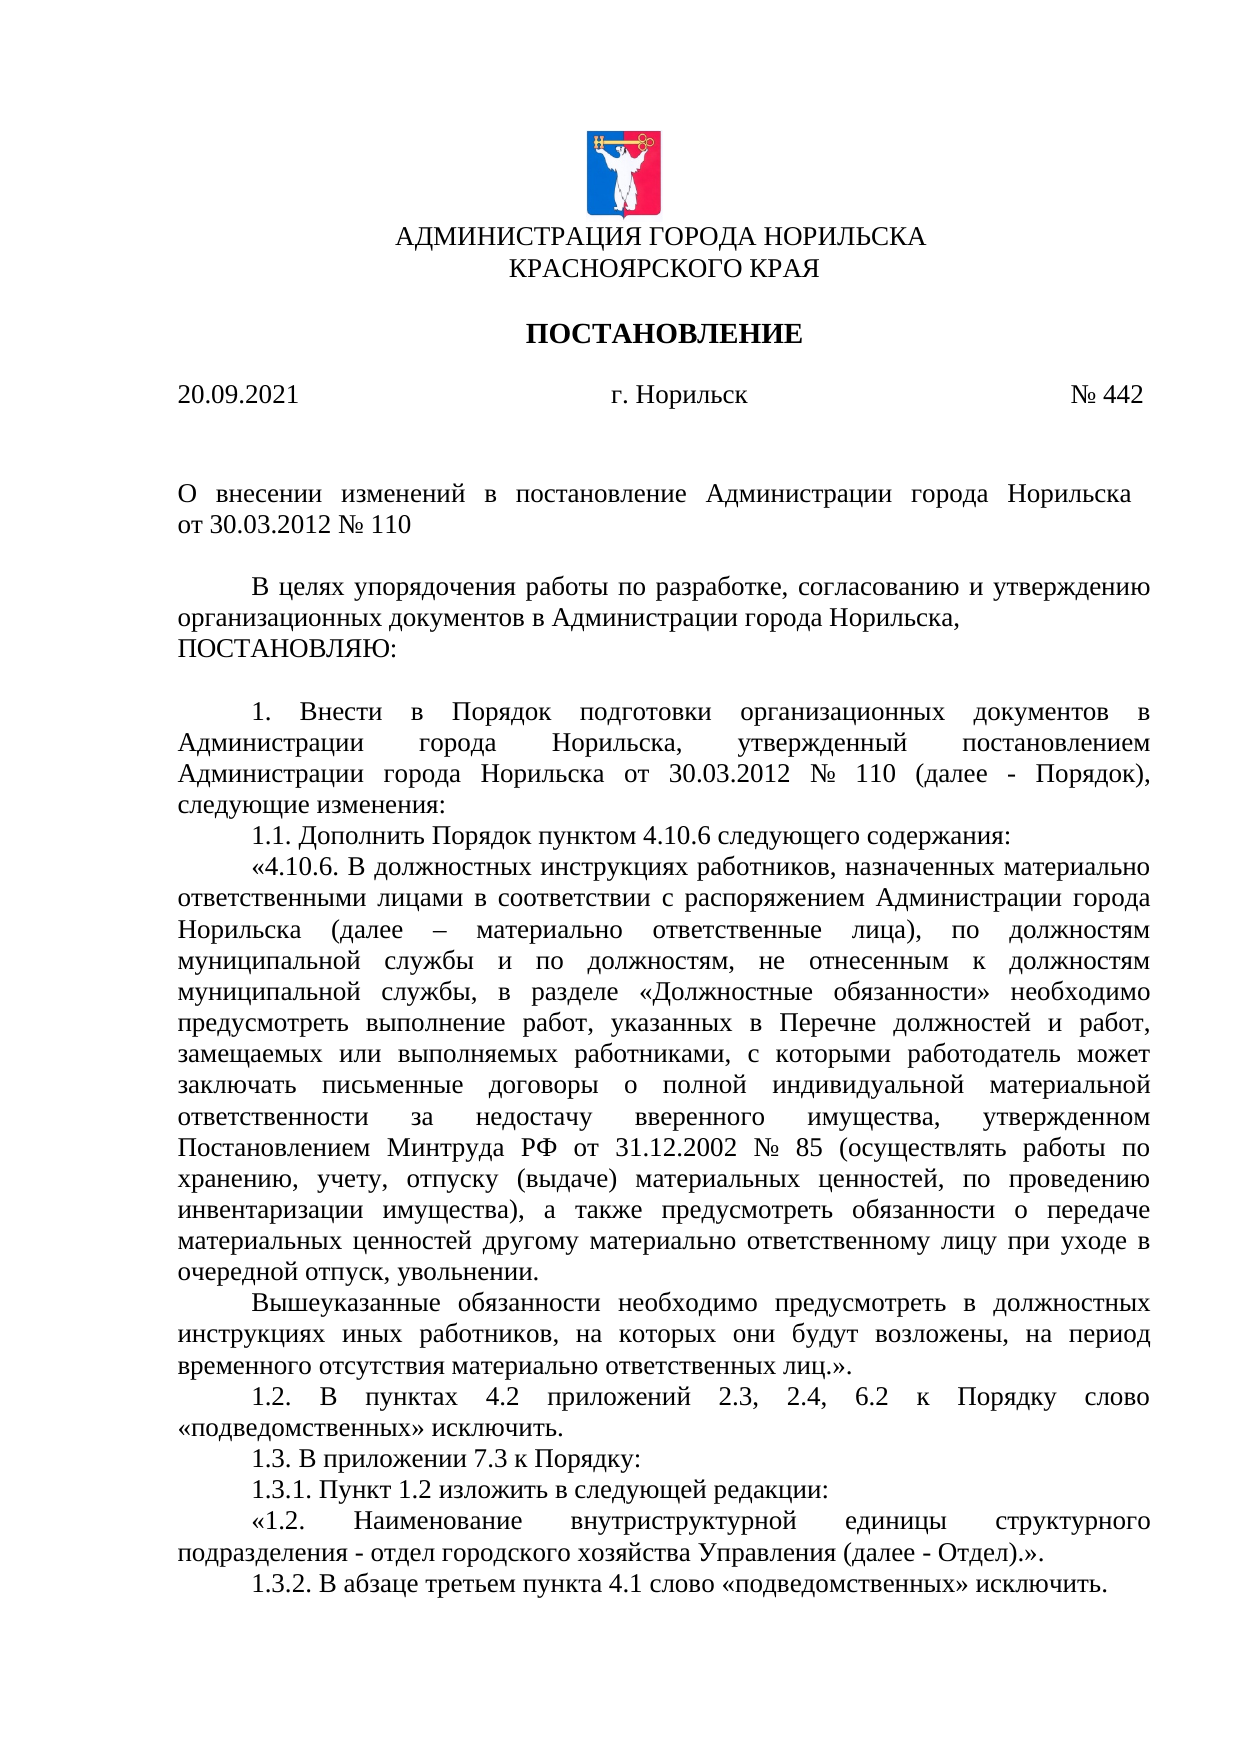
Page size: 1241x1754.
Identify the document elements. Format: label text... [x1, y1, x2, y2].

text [177, 1504, 1152, 1567]
text АДМИНИСТРАЦИЯ ГОРОДА НОРИЛЬСКА [177, 222, 1152, 252]
text 1.2. В пунктах 4.2 приложений 2.3, 2.4, 6.2 к Порядку слово «подведомственных» исключить. [177, 1380, 1152, 1442]
text 20.09.2021 г. Норильск № 442 [177, 379, 1168, 410]
text 1. Внести в Порядок подготовки организационных документов в Администрации города Норильска, утвержденный постановлением Администрации города Норильска от 30.03.2012 № 110 (далее - Порядок), следующие изменения: [177, 695, 1152, 819]
text 1.3.1. Пункт 1.2 изложить в следующей редакции: [177, 1473, 1152, 1504]
text ПОСТАНОВЛЕНИЕ [177, 316, 1152, 350]
text Вышеуказанные обязанности необходимо предусмотреть в должностных инструкциях иных работников, на которых они будут возложены, на период временного отсутствия материально ответственных лиц.». [177, 1286, 1152, 1380]
text В целях упорядочения работы по разработке, согласованию и утверждению организационных документов в Администрации города Норильска, [177, 570, 1152, 632]
text О внесении изменений в постановление Администрации города Норильска от 30.03.2012 № 110 [177, 477, 1152, 539]
text 1.1. Дополнить Порядок пунктом 4.10.6 следующего содержания: [177, 819, 1152, 850]
text КРАСНОЯРСКОГО КРАЯ [177, 252, 1152, 283]
text 1.3.2. В абзаце третьем пункта 4.1 слово «подведомственных» исключить. [177, 1567, 1152, 1598]
picture [586, 130, 663, 222]
text 1.3. В приложении 7.3 к Порядку: [177, 1442, 1152, 1473]
text «4.10.6. В должностных инструкциях работников, назначенных материально ответственными лицами в соответствии с распоряжением Администрации города Норильска (далее – материально ответственные лица), по должностям муниципальной службы и по должностям, не отнесенным к должностям муниципальной службы, в разделе «Должностные обязанности» необходимо предусмотреть выполнение работ, указанных в Перечне должностей и работ, замещаемых или выполняемых работниками, с которыми работодатель может заключать письменные договоры о полной индивидуальной материальной ответственности за недостачу вверенного имущества, утвержденном Постановлением Минтруда РФ от 31.12.2002 № 85 (осуществлять работы по хранению, учету, отпуску (выдаче) материальных ценностей, по проведению инвентаризации имущества), а также предусмотреть обязанности о передаче материальных ценностей другому материально ответственному лицу при уходе в очередной отпуск, увольнении. [177, 850, 1152, 1286]
text ПОСТАНОВЛЯЮ: [177, 632, 1152, 663]
